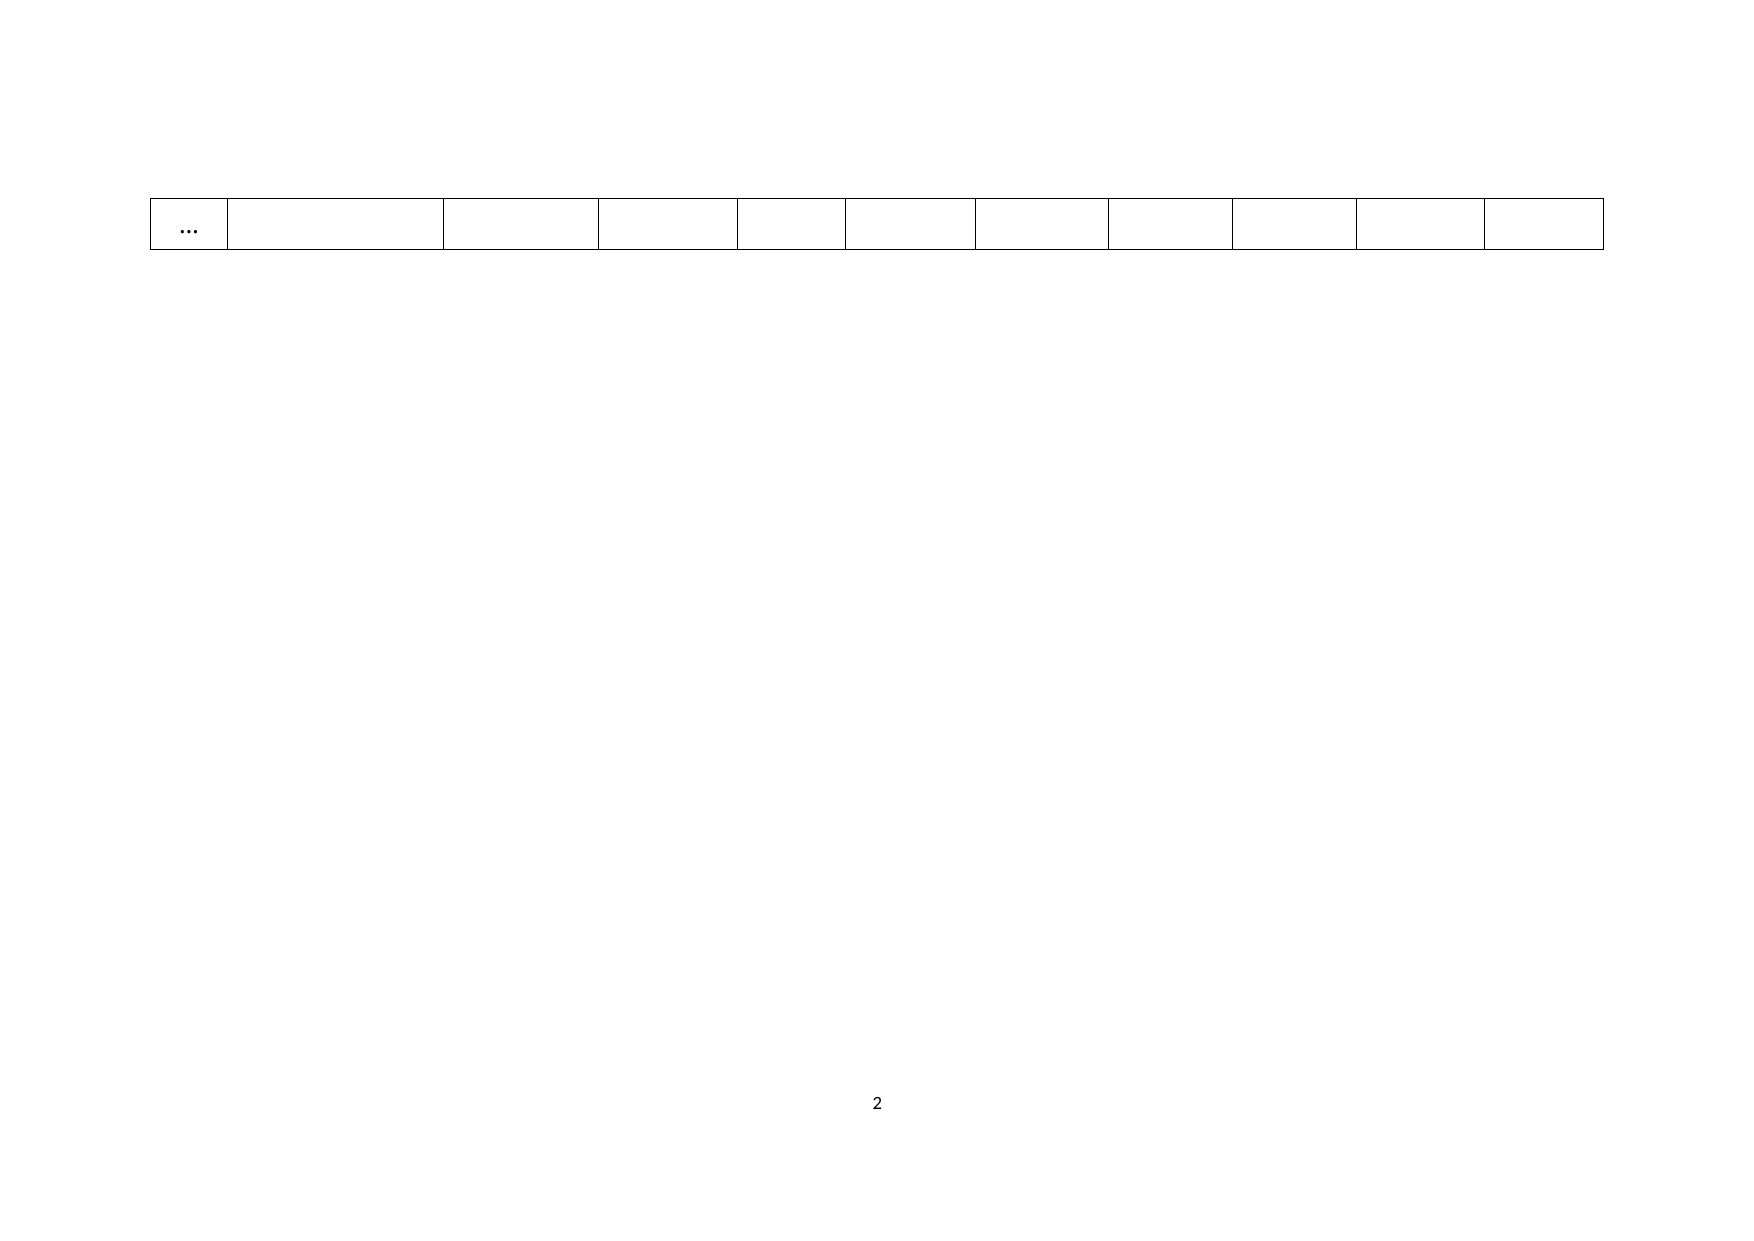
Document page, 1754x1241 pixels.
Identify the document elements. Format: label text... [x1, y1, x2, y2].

table_cell … [151, 199, 227, 249]
table_cell [599, 199, 737, 249]
table_cell [846, 199, 975, 249]
table_cell [976, 199, 1108, 249]
table_cell [1109, 199, 1232, 249]
table_cell [1485, 199, 1603, 249]
table_cell [1233, 199, 1356, 249]
table_cell [444, 199, 598, 249]
table_cell [228, 199, 443, 249]
table_cell [1357, 199, 1484, 249]
table_cell [738, 199, 845, 249]
